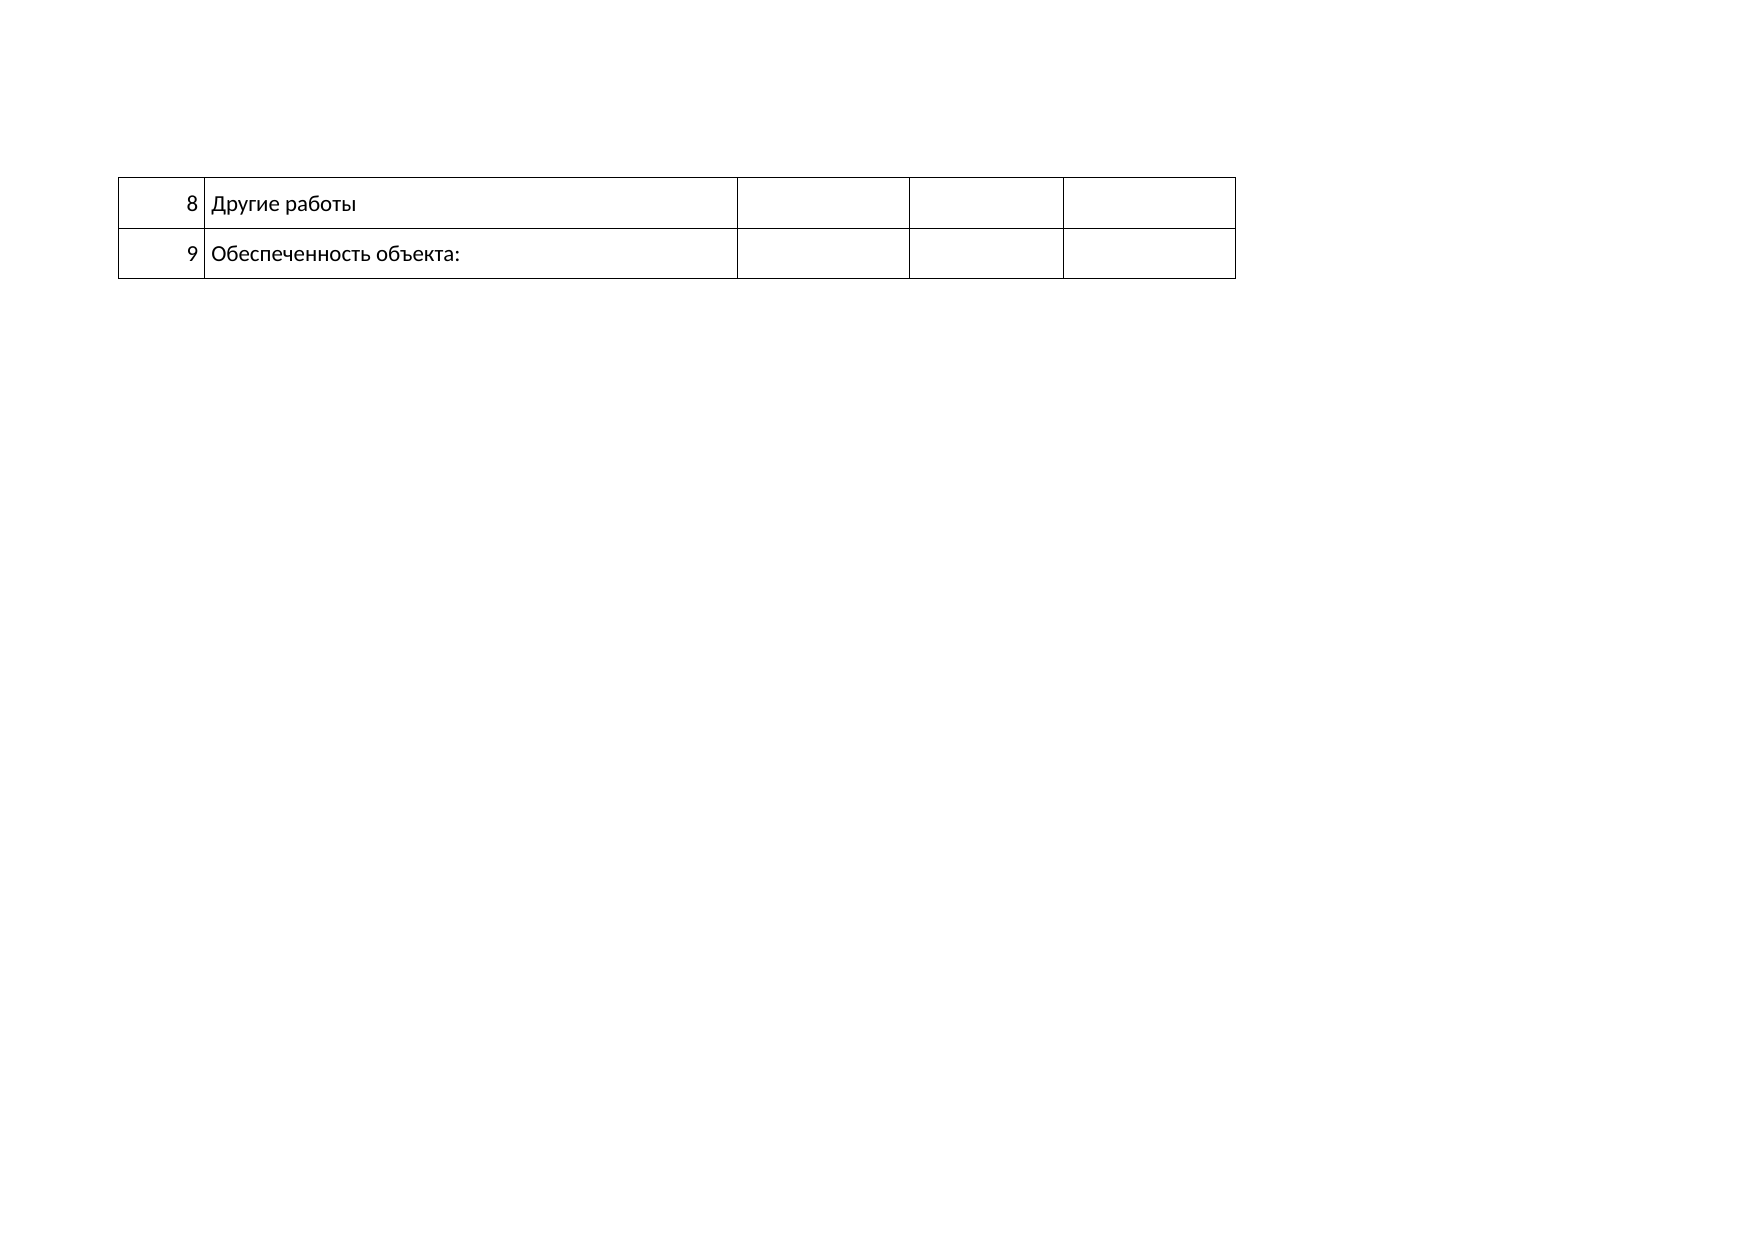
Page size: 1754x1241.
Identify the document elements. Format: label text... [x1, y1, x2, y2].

table_cell [738, 178, 909, 227]
table_cell [1064, 178, 1235, 227]
table_cell [910, 229, 1063, 278]
table_cell Обеспеченность объекта: [205, 229, 737, 278]
table_cell 9 [119, 229, 204, 278]
table_cell [738, 229, 909, 278]
table_cell [910, 178, 1063, 227]
table_cell [1064, 229, 1235, 278]
table_cell Другие работы [205, 178, 737, 227]
table_cell 8 [119, 178, 204, 227]
